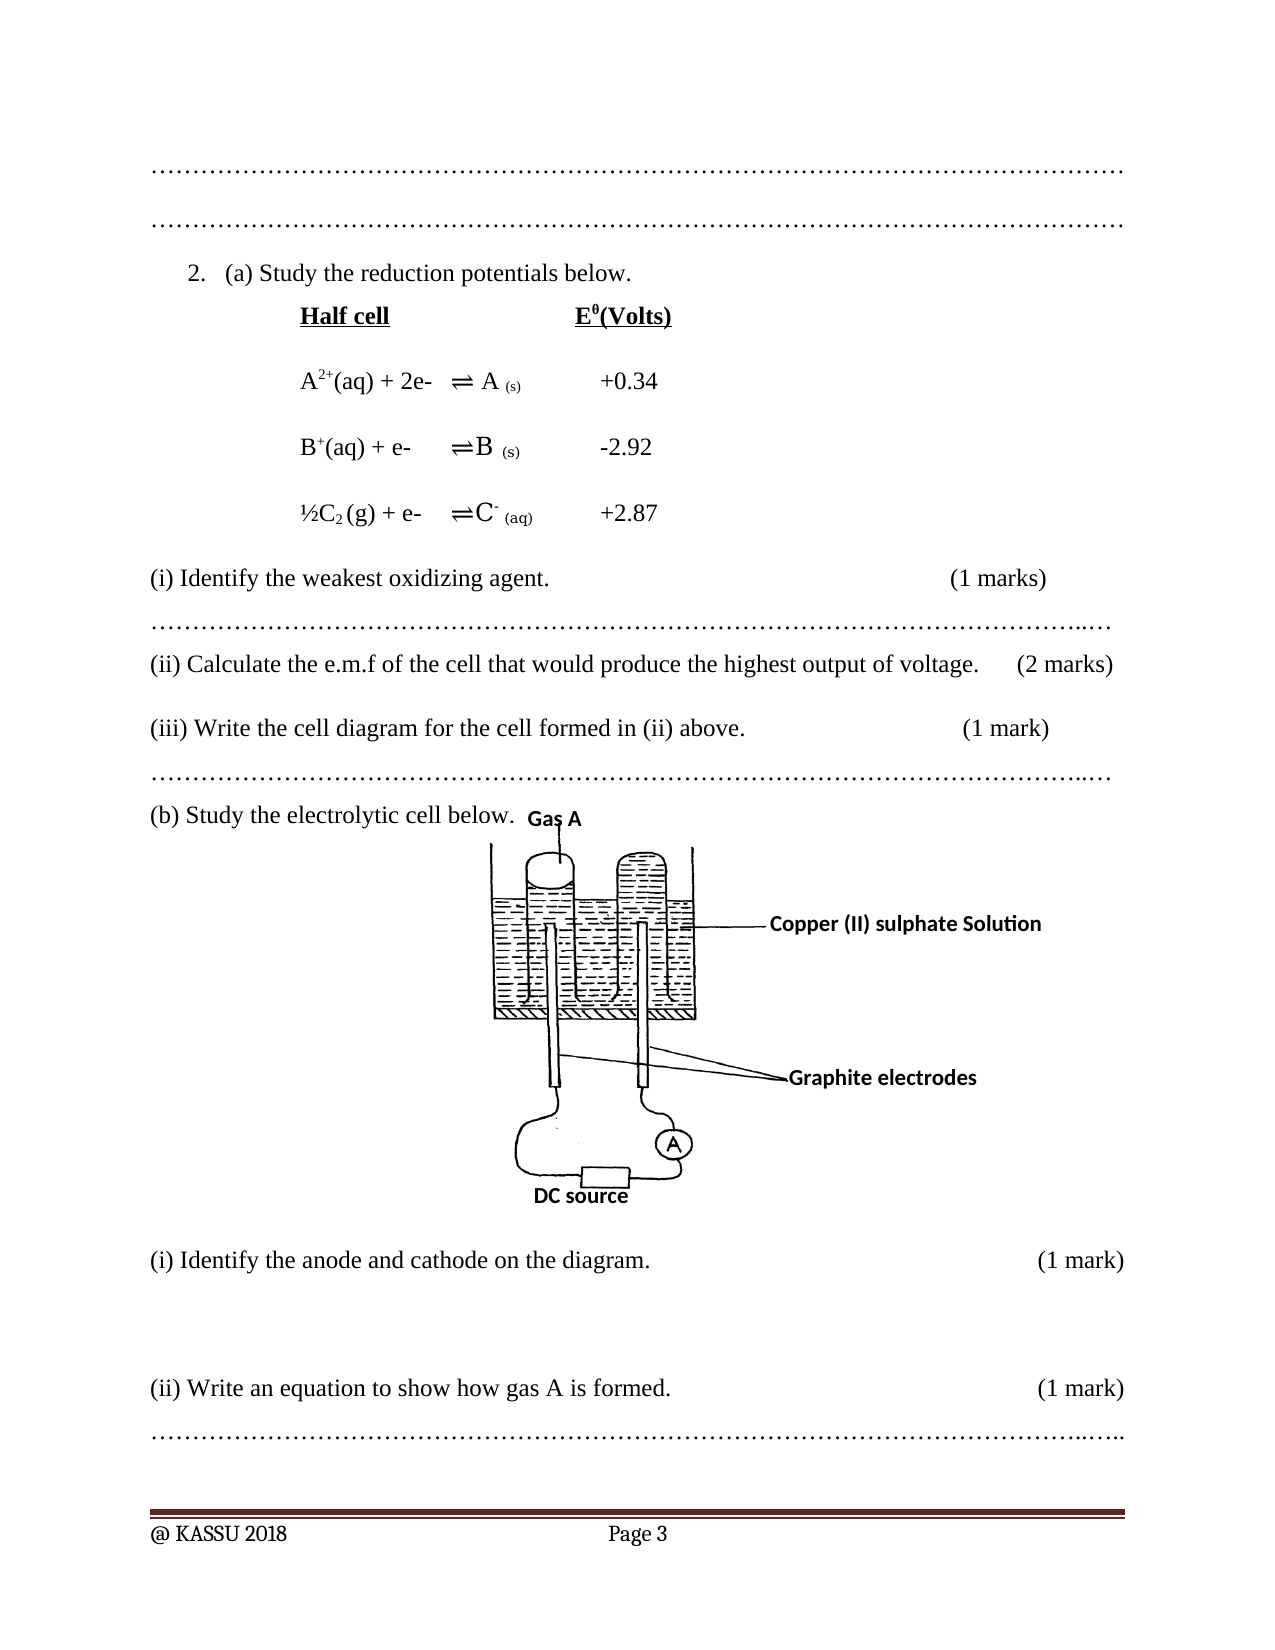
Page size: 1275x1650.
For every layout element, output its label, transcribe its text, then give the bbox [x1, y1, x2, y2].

text A2+(aq) + 2e- ⇌ A (s) +0.34 [225, 365, 1125, 395]
text (ii) Write an equation to show how gas A is formed. (1 mark) …………………………………………………………………………………………………..….. [150, 1373, 1125, 1445]
text ……………………………………………………………………………………………………… [150, 204, 1125, 233]
text (i) Identify the weakest oxidizing agent. (1 marks) …………………………………………………………………………………………………..… (ii) Calculate the e.m.f of the cell that would produce the highest output of voltage. (2 marks) [150, 563, 1125, 678]
text Half cell Eθ(Volts) [225, 301, 1125, 329]
picture [462, 823, 801, 1199]
list (a) Study the reduction potentials below. [187, 258, 1125, 286]
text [150, 150, 1125, 179]
text (i) Identify the anode and cathode on the diagram. (1 mark) [150, 1245, 1125, 1274]
picture [792, 1072, 801, 1083]
text ½C2 (g) + e- ⇌C- (aq) +2.87 [225, 497, 1125, 527]
text (iii) Write the cell diagram for the cell formed in (ii) above. (1 mark) …………………………………………………………………………………………………..… (b) Study the electrolytic cell below. [150, 713, 1125, 828]
text B+(aq) + e- ⇌B (s) -2.92 [225, 431, 1125, 461]
picture [537, 1190, 544, 1199]
